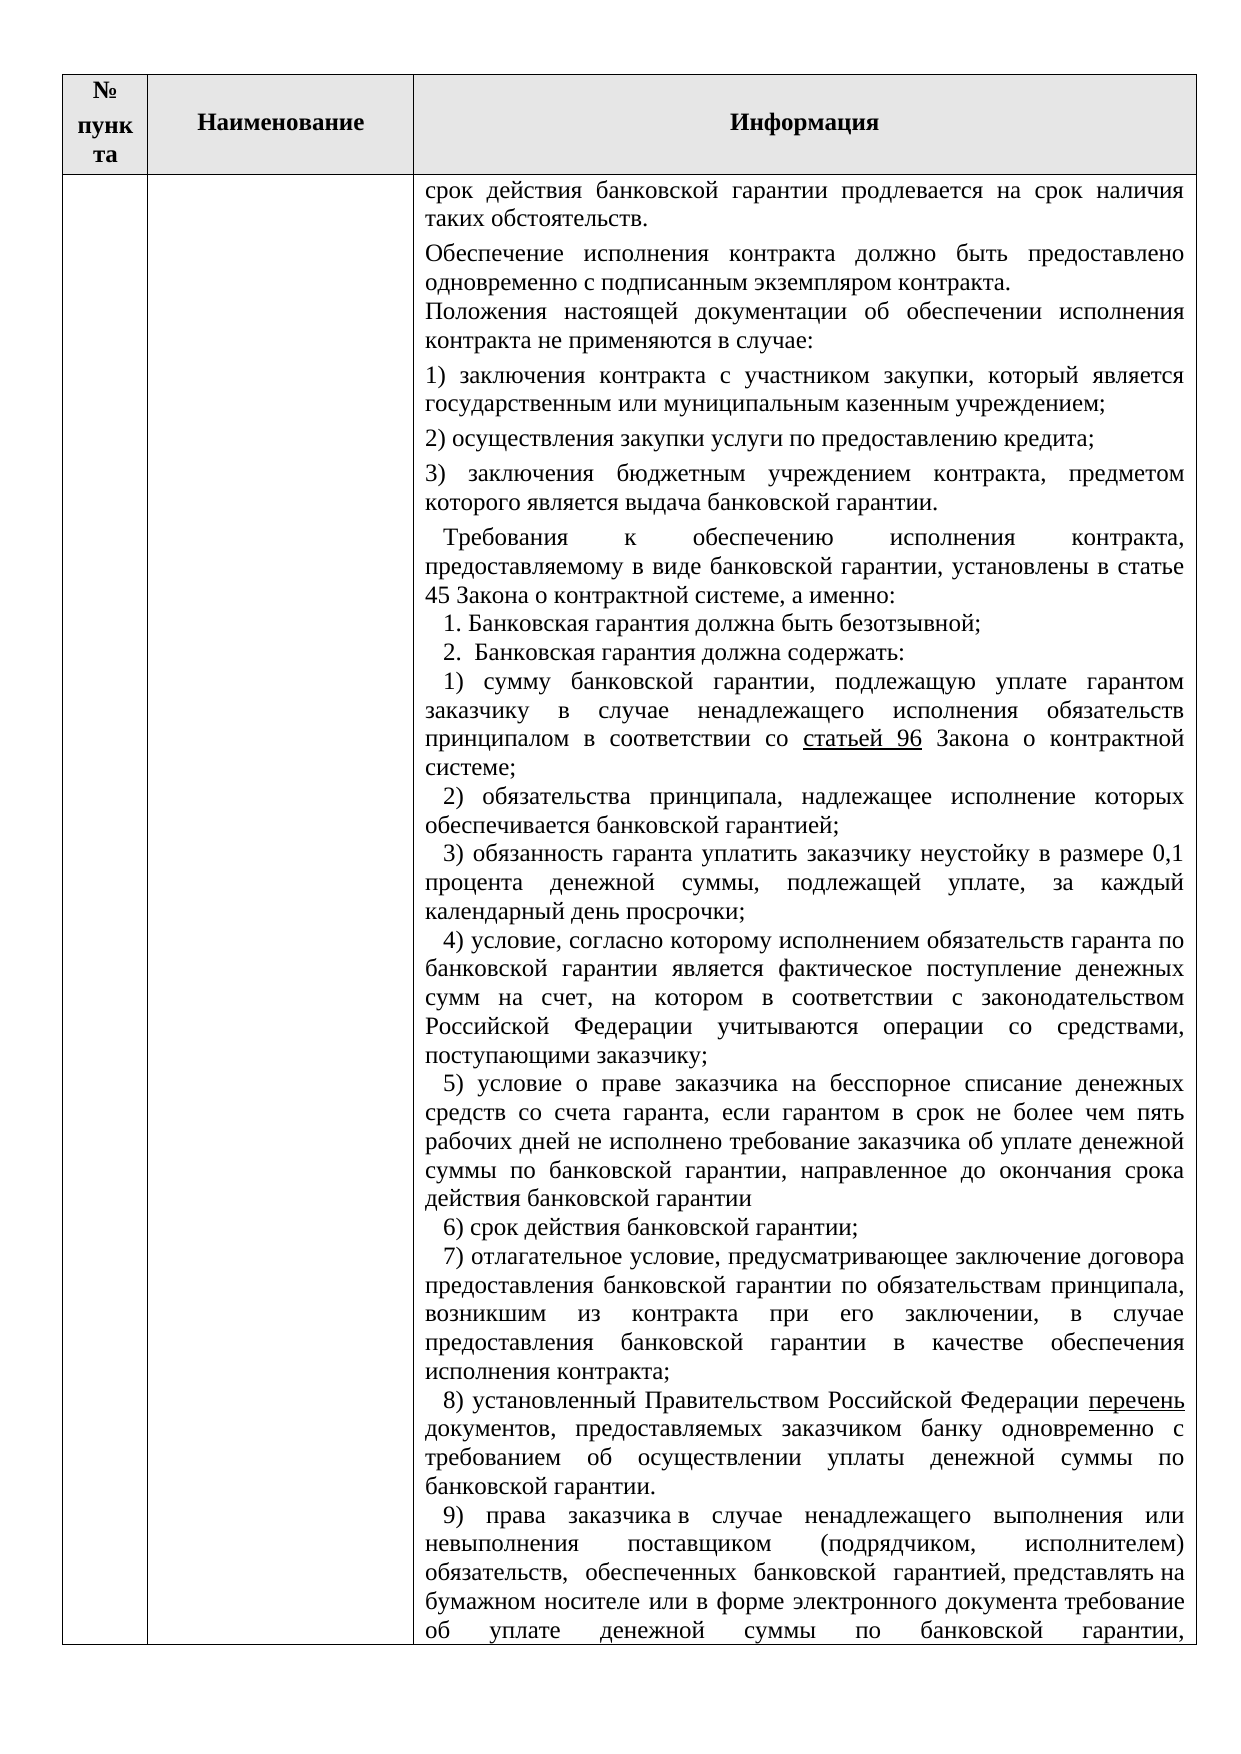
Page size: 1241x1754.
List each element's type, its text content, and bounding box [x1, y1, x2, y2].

table_header Наименование [148, 75, 413, 174]
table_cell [148, 175, 413, 1643]
table_header № пункта [63, 75, 147, 174]
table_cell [414, 175, 1196, 1643]
table_header Информация [414, 75, 1196, 174]
table_cell [63, 175, 147, 1643]
